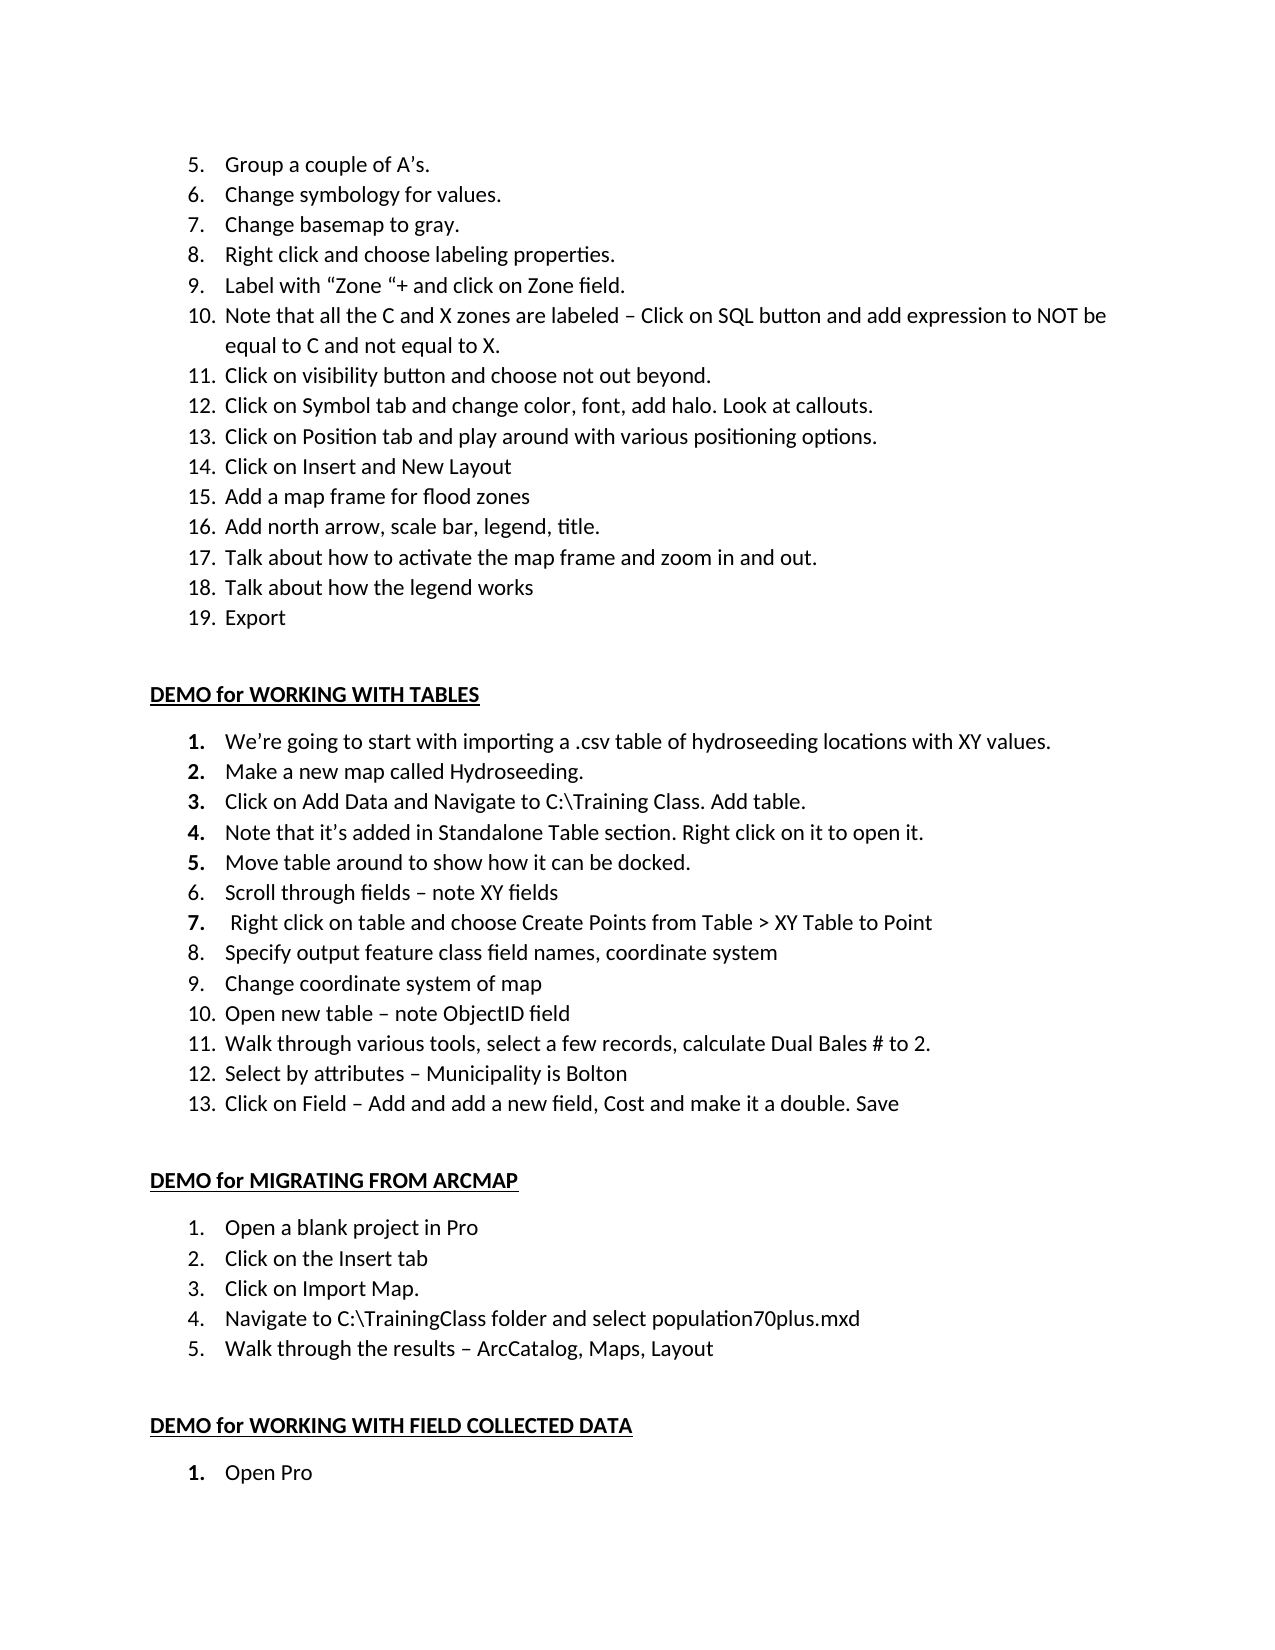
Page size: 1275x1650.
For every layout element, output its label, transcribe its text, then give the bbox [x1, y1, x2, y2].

list Label with “Zone “+ and click on Zone field. [187, 271, 1125, 299]
list Right click on table and choose Create Points from Table > XY Table to Point [187, 908, 1125, 936]
list Add north arrow, scale bar, legend, title. [187, 512, 1125, 541]
list Scroll through fields – note XY fields [187, 878, 1125, 906]
text DEMO for WORKING WITH TABLES [150, 680, 1125, 708]
list Group a couple of A’s. [187, 150, 1125, 178]
list Right click and choose labeling properties. [187, 241, 1125, 269]
list Note that it’s added in Standalone Table section. Right click on it to open it. [187, 818, 1125, 846]
list Talk about how to activate the map frame and zoom in and out. [187, 543, 1125, 571]
list Select by attributes – Municipality is Bolton [187, 1059, 1125, 1087]
list Export [187, 603, 1125, 661]
text DEMO for MIGRATING FROM ARCMAP [150, 1136, 1125, 1195]
list Click on Position tab and play around with various positioning options. [187, 422, 1125, 450]
list Click on visibility button and choose not out beyond. [187, 361, 1125, 389]
list Click on Field – Add and add a new field, Cost and make it a double. Save [187, 1089, 1125, 1118]
list Walk through various tools, select a few records, calculate Dual Bales # to 2. [187, 1029, 1125, 1057]
list Navigate to C:\TrainingClass folder and select population70plus.mxd [187, 1304, 1125, 1332]
list Open new table – note ObjectID field [187, 999, 1125, 1027]
list Add a map frame for flood zones [187, 482, 1125, 510]
list Click on Import Map. [187, 1274, 1125, 1302]
list Click on the Insert tab [187, 1244, 1125, 1272]
list Change symbology for values. [187, 180, 1125, 208]
text DEMO for WORKING WITH FIELD COLLECTED DATA [150, 1411, 1125, 1439]
list Click on Add Data and Navigate to C:\Training Class. Add table. [187, 787, 1125, 816]
list We’re going to start with importing a .csv table of hydroseeding locations with XY values. [187, 727, 1125, 755]
list Walk through the results – ArcCatalog, Maps, Layout [187, 1334, 1125, 1362]
list Make a new map called Hydroseeding. [187, 757, 1125, 785]
list Click on Symbol tab and change color, font, add halo. Look at callouts. [187, 392, 1125, 420]
list Change coordinate system of map [187, 969, 1125, 997]
list Click on Insert and New Layout [187, 452, 1125, 480]
list Open a blank project in Pro [187, 1213, 1125, 1242]
list Note that all the C and X zones are labeled – Click on SQL button and add expression to NOT be equal to C and not equal to X. [187, 301, 1125, 359]
list Open Pro [187, 1458, 1125, 1486]
list Move table around to show how it can be docked. [187, 848, 1125, 876]
list Specify output feature class field names, coordinate system [187, 938, 1125, 967]
list Talk about how the legend works [187, 573, 1125, 601]
list Change basemap to gray. [187, 210, 1125, 238]
